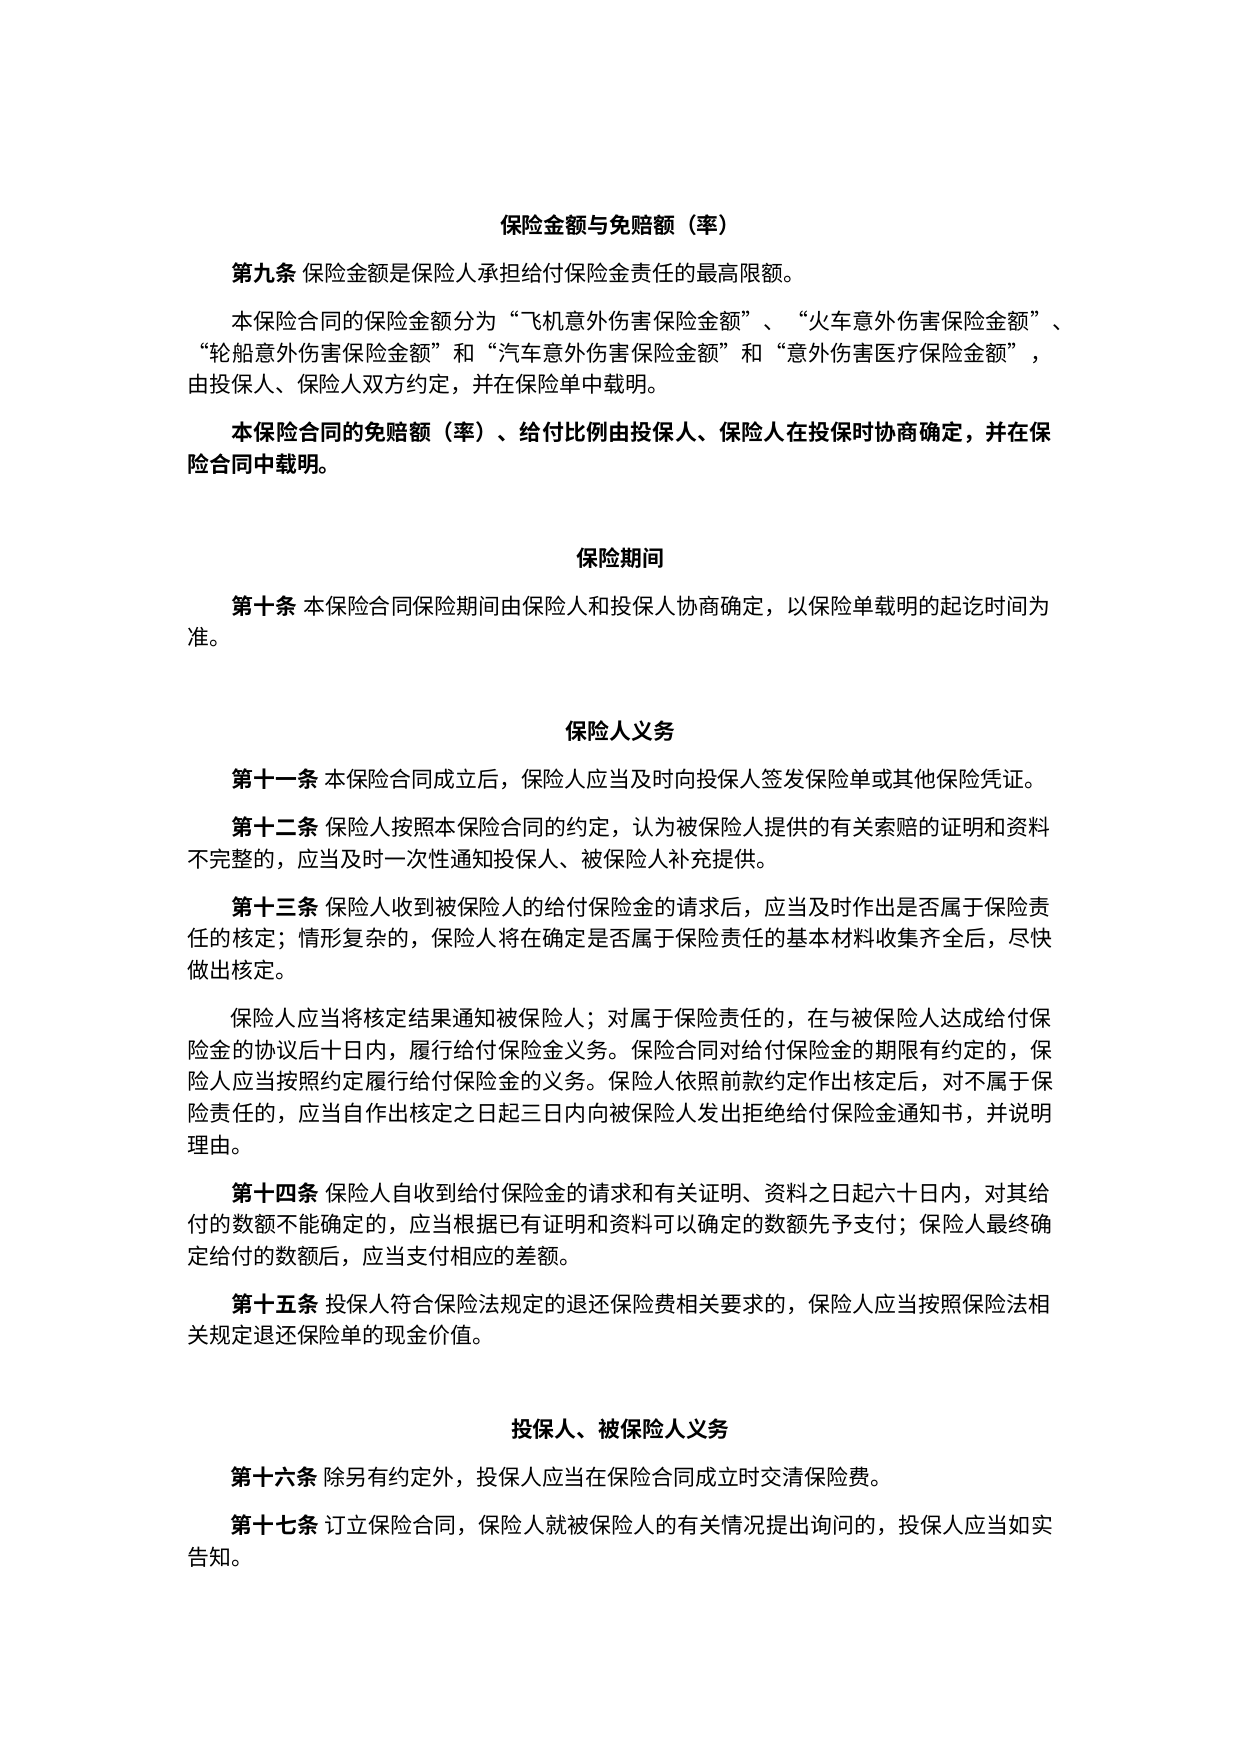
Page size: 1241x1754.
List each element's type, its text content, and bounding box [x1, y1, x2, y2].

text 第九条 保险金额是保险人承担给付保险金责任的最高限额。 [187, 256, 1053, 288]
text 保险人义务 [187, 714, 1053, 746]
text 第十条 本保险合同保险期间由保险人和投保人协商确定，以保险单载明的起讫时间为准。 [187, 589, 1053, 652]
text 本保险合同的免赔额（率）、给付比例由投保人、保险人在投保时协商确定，并在保险合同中载明。 [187, 415, 1053, 478]
text 第十五条 投保人符合保险法规定的退还保险费相关要求的，保险人应当按照保险法相关规定退还保险单的现金价值。 [187, 1287, 1053, 1350]
text 保险金额与免赔额（率） [187, 208, 1053, 240]
text 第十一条 本保险合同成立后，保险人应当及时向投保人签发保险单或其他保险凭证。 [187, 762, 1053, 794]
text 第十二条 保险人按照本保险合同的约定，认为被保险人提供的有关索赔的证明和资料不完整的，应当及时一次性通知投保人、被保险人补充提供。 [187, 810, 1053, 873]
text 本保险合同的保险金额分为“飞机意外伤害保险金额”、“火车意外伤害保险金额”、“轮船意外伤害保险金额”和“汽车意外伤害保险金额”和“意外伤害医疗保险金额”，由投保人、保险人双方约定，并在保险单中载明。 [187, 304, 1053, 399]
text 第十三条 保险人收到被保险人的给付保险金的请求后，应当及时作出是否属于保险责任的核定；情形复杂的，保险人将在确定是否属于保险责任的基本材料收集齐全后，尽快做出核定。 [187, 890, 1053, 985]
text 投保人、被保险人义务 [187, 1412, 1053, 1444]
text 第十四条 保险人自收到给付保险金的请求和有关证明、资料之日起六十日内，对其给付的数额不能确定的，应当根据已有证明和资料可以确定的数额先予支付；保险人最终确定给付的数额后，应当支付相应的差额。 [187, 1176, 1053, 1271]
text 第十六条 除另有约定外，投保人应当在保险合同成立时交清保险费。 [187, 1460, 1053, 1492]
text 保险期间 [187, 541, 1053, 572]
text 第十七条 订立保险合同，保险人就被保险人的有关情况提出询问的，投保人应当如实告知。 [187, 1508, 1053, 1572]
text 保险人应当将核定结果通知被保险人；对属于保险责任的，在与被保险人达成给付保险金的协议后十日内，履行给付保险金义务。保险合同对给付保险金的期限有约定的，保险人应当按照约定履行给付保险金的义务。保险人依照前款约定作出核定后，对不属于保险责任的，应当自作出核定之日起三日内向被保险人发出拒绝给付保险金通知书，并说明理由。 [187, 1001, 1053, 1159]
